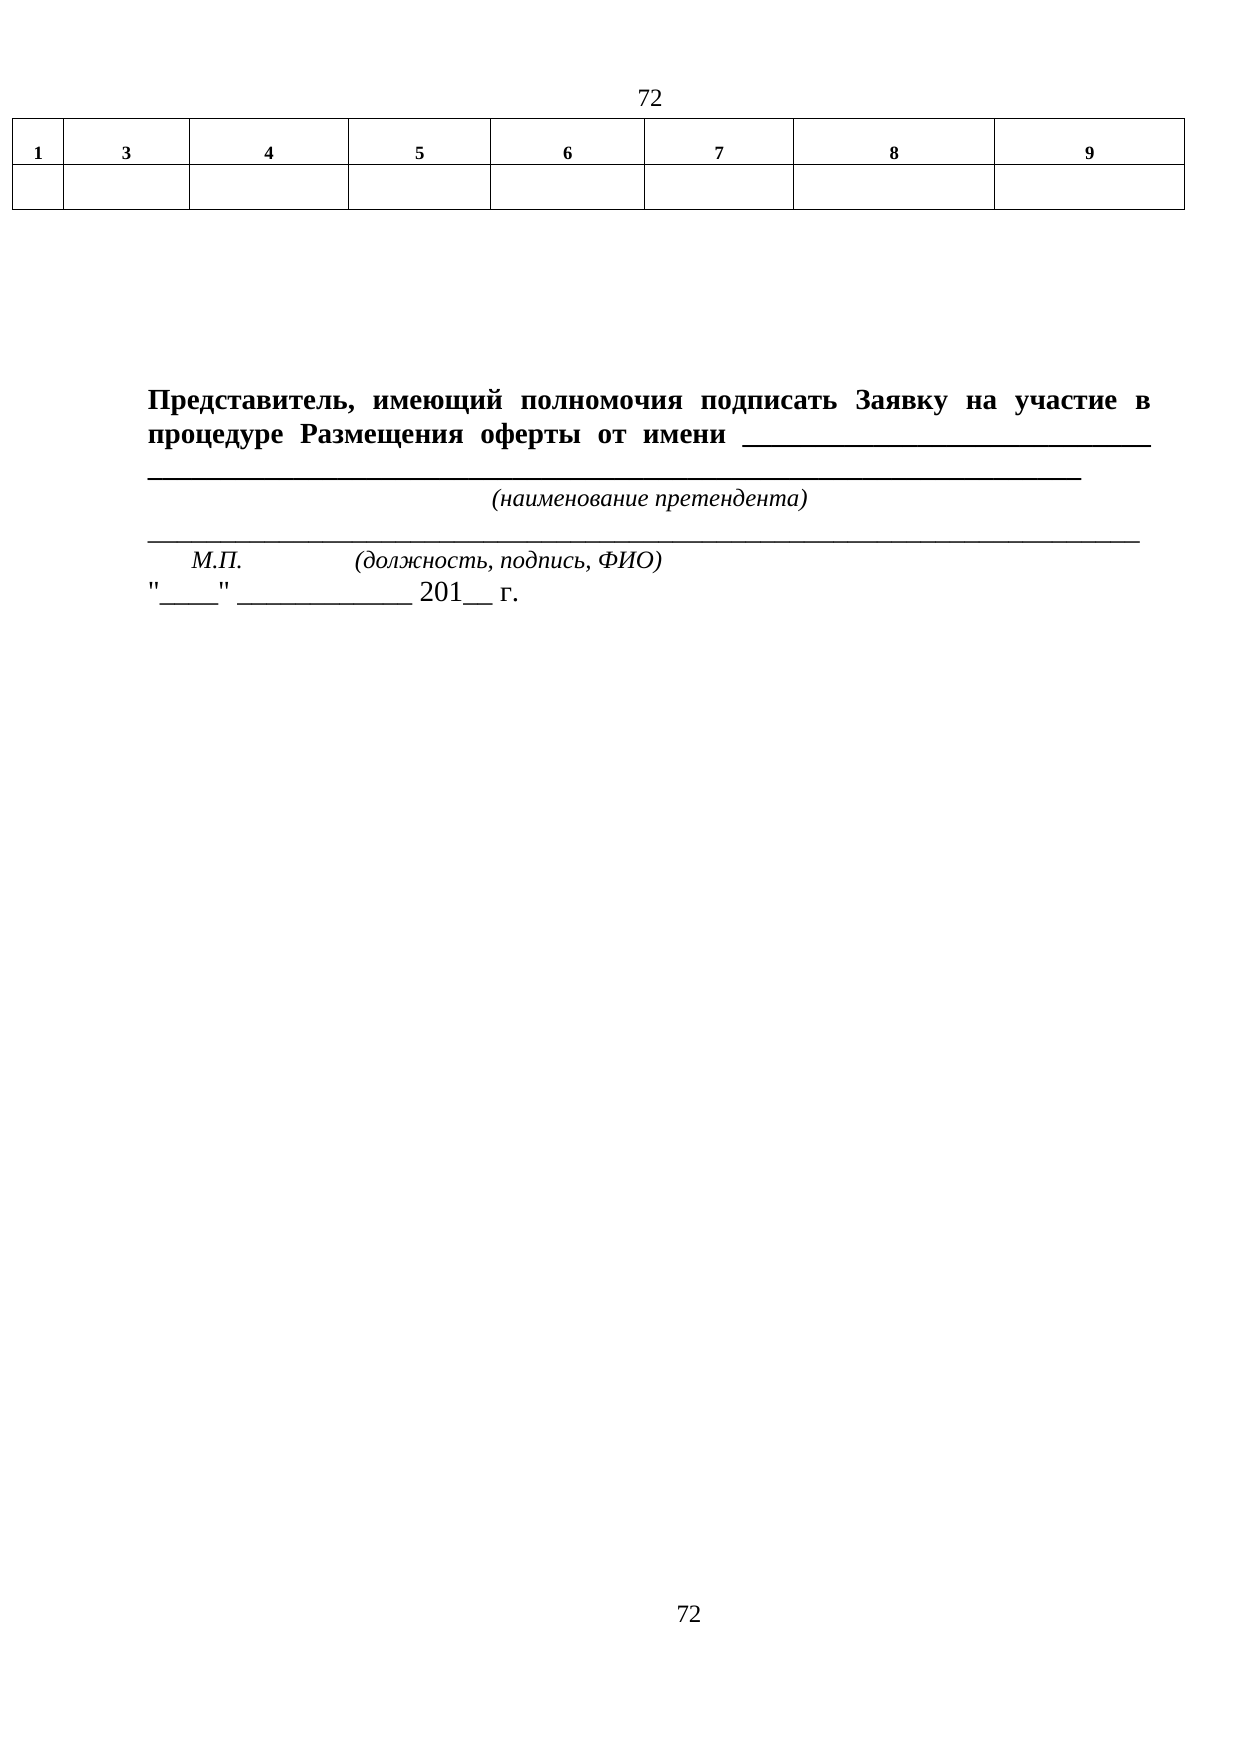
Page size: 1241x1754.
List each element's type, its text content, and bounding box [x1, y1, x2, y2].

text "____" ____________ 201__ г. [148, 574, 1152, 608]
table_cell [13, 165, 63, 209]
table_cell 8 [794, 119, 994, 163]
table_cell [645, 165, 793, 209]
table_cell 7 [645, 119, 793, 163]
table_cell 6 [491, 119, 644, 163]
table_cell 1 [13, 119, 63, 163]
table_cell [794, 165, 994, 209]
table_cell [995, 165, 1184, 209]
table_cell [190, 165, 348, 209]
text Представитель, имеющий полномочия подписать Заявку на участие в процедуре Размещения оферты от имени ____________________________ ________________________________________________________________ [148, 382, 1152, 483]
table_cell 3 [64, 119, 189, 163]
table_cell [491, 165, 644, 209]
table_cell [64, 165, 189, 209]
text ____________________________________________________________________ [148, 512, 1152, 545]
text (наименование претендента) [148, 483, 1152, 512]
text М.П. (должность, подпись, ФИО) [148, 545, 1152, 574]
table_cell 5 [349, 119, 490, 163]
table_cell 9 [995, 119, 1184, 163]
table_cell [349, 165, 490, 209]
table_cell 4 [190, 119, 348, 163]
